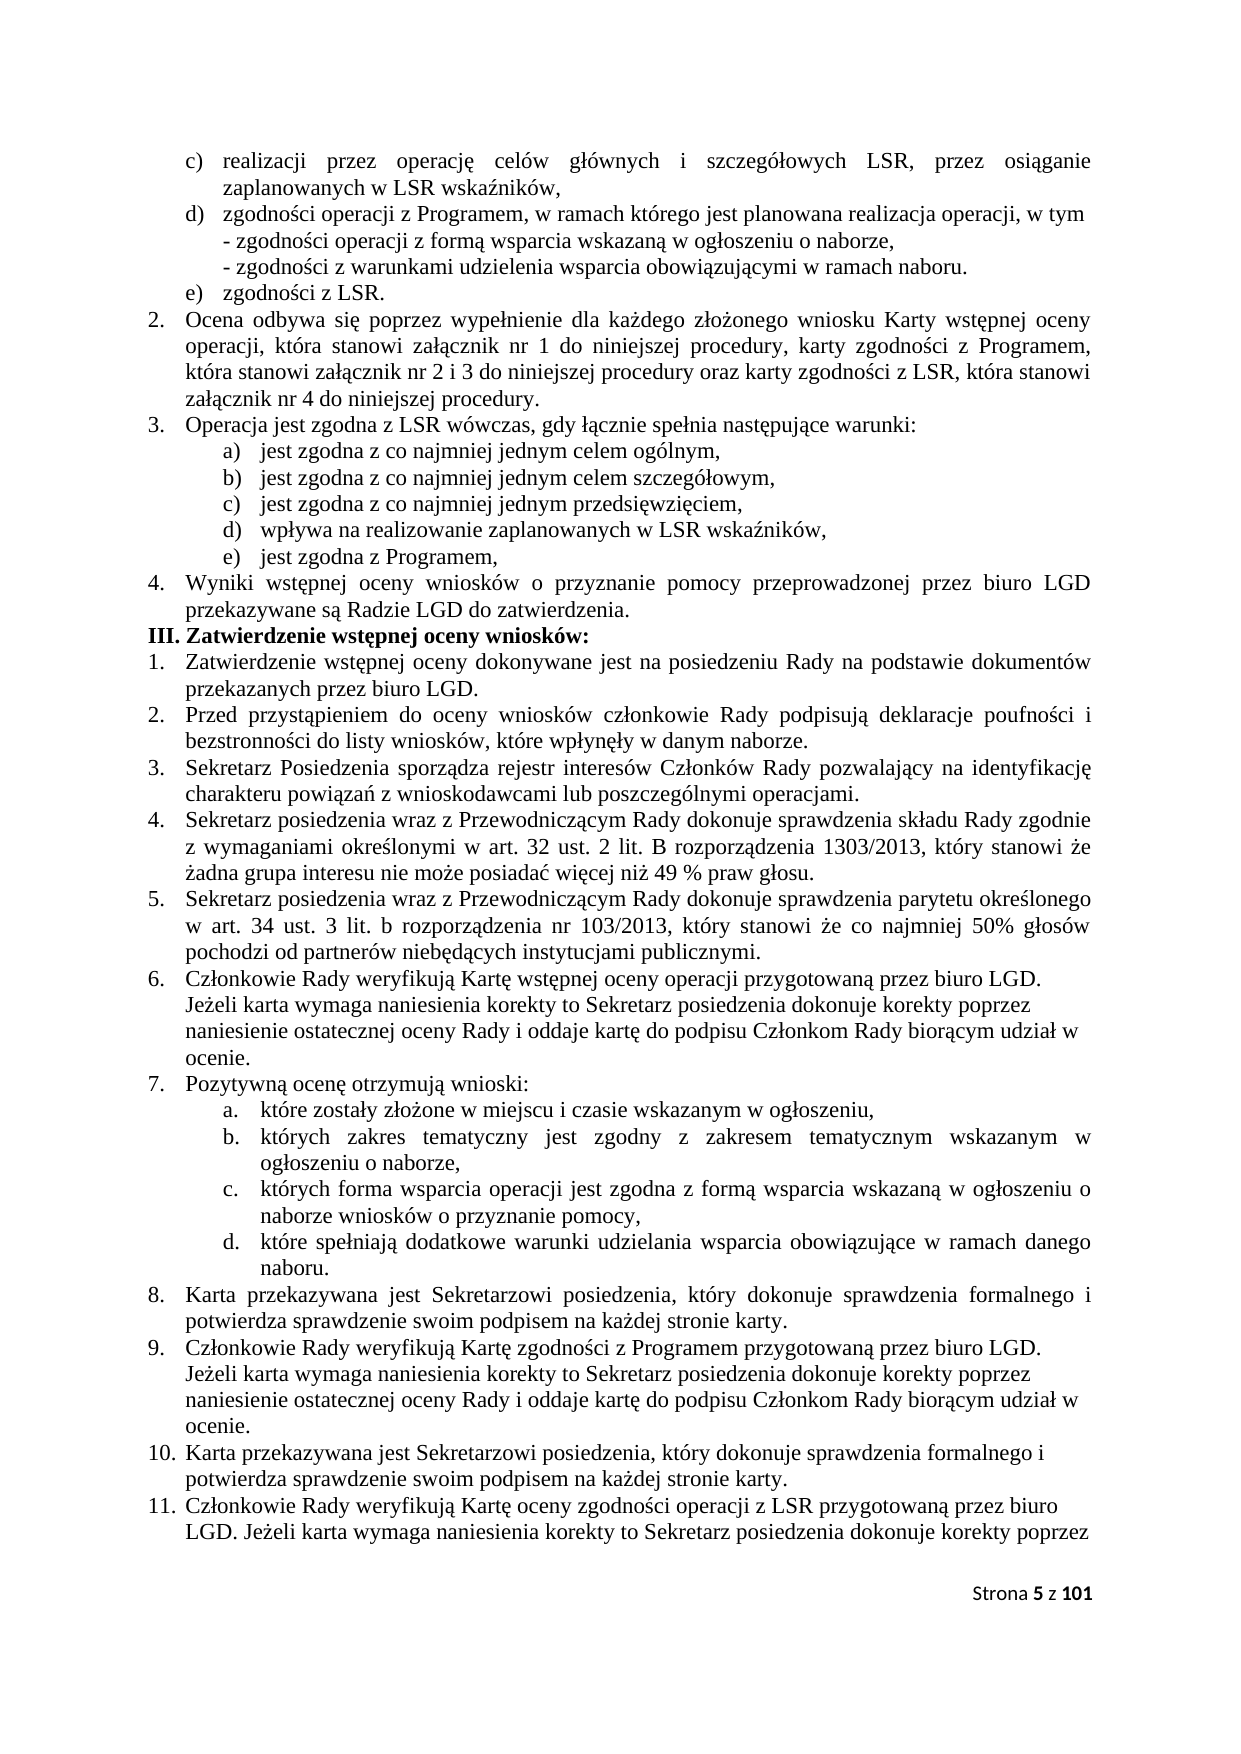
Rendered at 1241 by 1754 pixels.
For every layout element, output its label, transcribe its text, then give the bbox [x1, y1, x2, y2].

list III. Zatwierdzenie wstępnej oceny wniosków: [148, 622, 1093, 648]
list których forma wsparcia operacji jest zgodna z formą wsparcia wskazaną w ogłoszeniu o naborze wniosków o przyznanie pomocy, [223, 1175, 1093, 1228]
list Pozytywną ocenę otrzymują wnioski: [148, 1070, 1093, 1096]
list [148, 1492, 1093, 1544]
list Członkowie Rady weryfikują Kartę zgodności z Programem przygotowaną przez biuro LGD. Jeżeli karta wymaga naniesienia korekty to Sekretarz posiedzenia dokonuje korekty poprzez naniesienie ostatecznej oceny Rady i oddaje kartę do podpisu Członkom Rady biorącym udział w ocenie. [148, 1333, 1093, 1439]
list jest zgodna z co najmniej jednym celem ogólnym, [223, 437, 1093, 464]
list Sekretarz Posiedzenia sporządza rejestr interesów Członków Rady pozwalający na identyfikację charakteru powiązań z wnioskodawcami lub poszczególnymi operacjami. [148, 754, 1093, 806]
list - zgodności z warunkami udzielenia wsparcia obowiązującymi w ramach naboru. [223, 253, 1093, 279]
list Wyniki wstępnej oceny wniosków o przyznanie pomocy przeprowadzonej przez biuro LGD przekazywane są Radzie LGD do zatwierdzenia. [148, 569, 1093, 622]
list zgodności z LSR. [185, 279, 1093, 306]
list zgodności operacji z Programem, w ramach którego jest planowana realizacja operacji, w tym [185, 200, 1093, 227]
list Przed przystąpieniem do oceny wniosków członkowie Rady podpisują deklaracje poufności i bezstronności do listy wniosków, które wpłynęły w danym naborze. [148, 701, 1093, 754]
list Członkowie Rady weryfikują Kartę wstępnej oceny operacji przygotowaną przez biuro LGD. Jeżeli karta wymaga naniesienia korekty to Sekretarz posiedzenia dokonuje korekty poprzez naniesienie ostatecznej oceny Rady i oddaje kartę do podpisu Członkom Rady biorącym udział w ocenie. [148, 964, 1093, 1070]
list Sekretarz posiedzenia wraz z Przewodniczącym Rady dokonuje sprawdzenia parytetu określonego w art. 34 ust. 3 lit. b rozporządzenia nr 103/2013, który stanowi że co najmniej 50% głosów pochodzi od partnerów niebędących instytucjami publicznymi. [148, 886, 1093, 964]
list jest zgodna z Programem, [223, 543, 1093, 569]
list które spełniają dodatkowe warunki udzielania wsparcia obowiązujące w ramach danego naboru. [223, 1228, 1093, 1281]
list jest zgodna z co najmniej jednym przedsięwzięciem, [223, 490, 1093, 517]
list realizacji przez operację celów głównych i szczegółowych LSR, przez osiąganie zaplanowanych w LSR wskaźników, [185, 148, 1093, 200]
list - zgodności operacji z formą wsparcia wskazaną w ogłoszeniu o naborze, [223, 227, 1093, 253]
list jest zgodna z co najmniej jednym celem szczegółowym, [223, 464, 1093, 490]
list Ocena odbywa się poprzez wypełnienie dla każdego złożonego wniosku Karty wstępnej oceny operacji, która stanowi załącznik nr 1 do niniejszej procedury, karty zgodności z Programem, która stanowi załącznik nr 2 i 3 do niniejszej procedury oraz karty zgodności z LSR, która stanowi załącznik nr 4 do niniejszej procedury. [148, 306, 1093, 411]
list Sekretarz posiedzenia wraz z Przewodniczącym Rady dokonuje sprawdzenia składu Rady zgodnie z wymaganiami określonymi w art. 32 ust. 2 lit. B rozporządzenia 1303/2013, który stanowi że żadna grupa interesu nie może posiadać więcej niż 49 % praw głosu. [148, 806, 1093, 886]
list wpływa na realizowanie zaplanowanych w LSR wskaźników, [223, 517, 1093, 543]
list których zakres tematyczny jest zgodny z zakresem tematycznym wskazanym w ogłoszeniu o naborze, [223, 1123, 1093, 1175]
list które zostały złożone w miejscu i czasie wskazanym w ogłoszeniu, [223, 1096, 1093, 1123]
list Zatwierdzenie wstępnej oceny dokonywane jest na posiedzeniu Rady na podstawie dokumentów przekazanych przez biuro LGD. [148, 648, 1093, 701]
list Operacja jest zgodna z LSR wówczas, gdy łącznie spełnia następujące warunki: [148, 411, 1093, 437]
